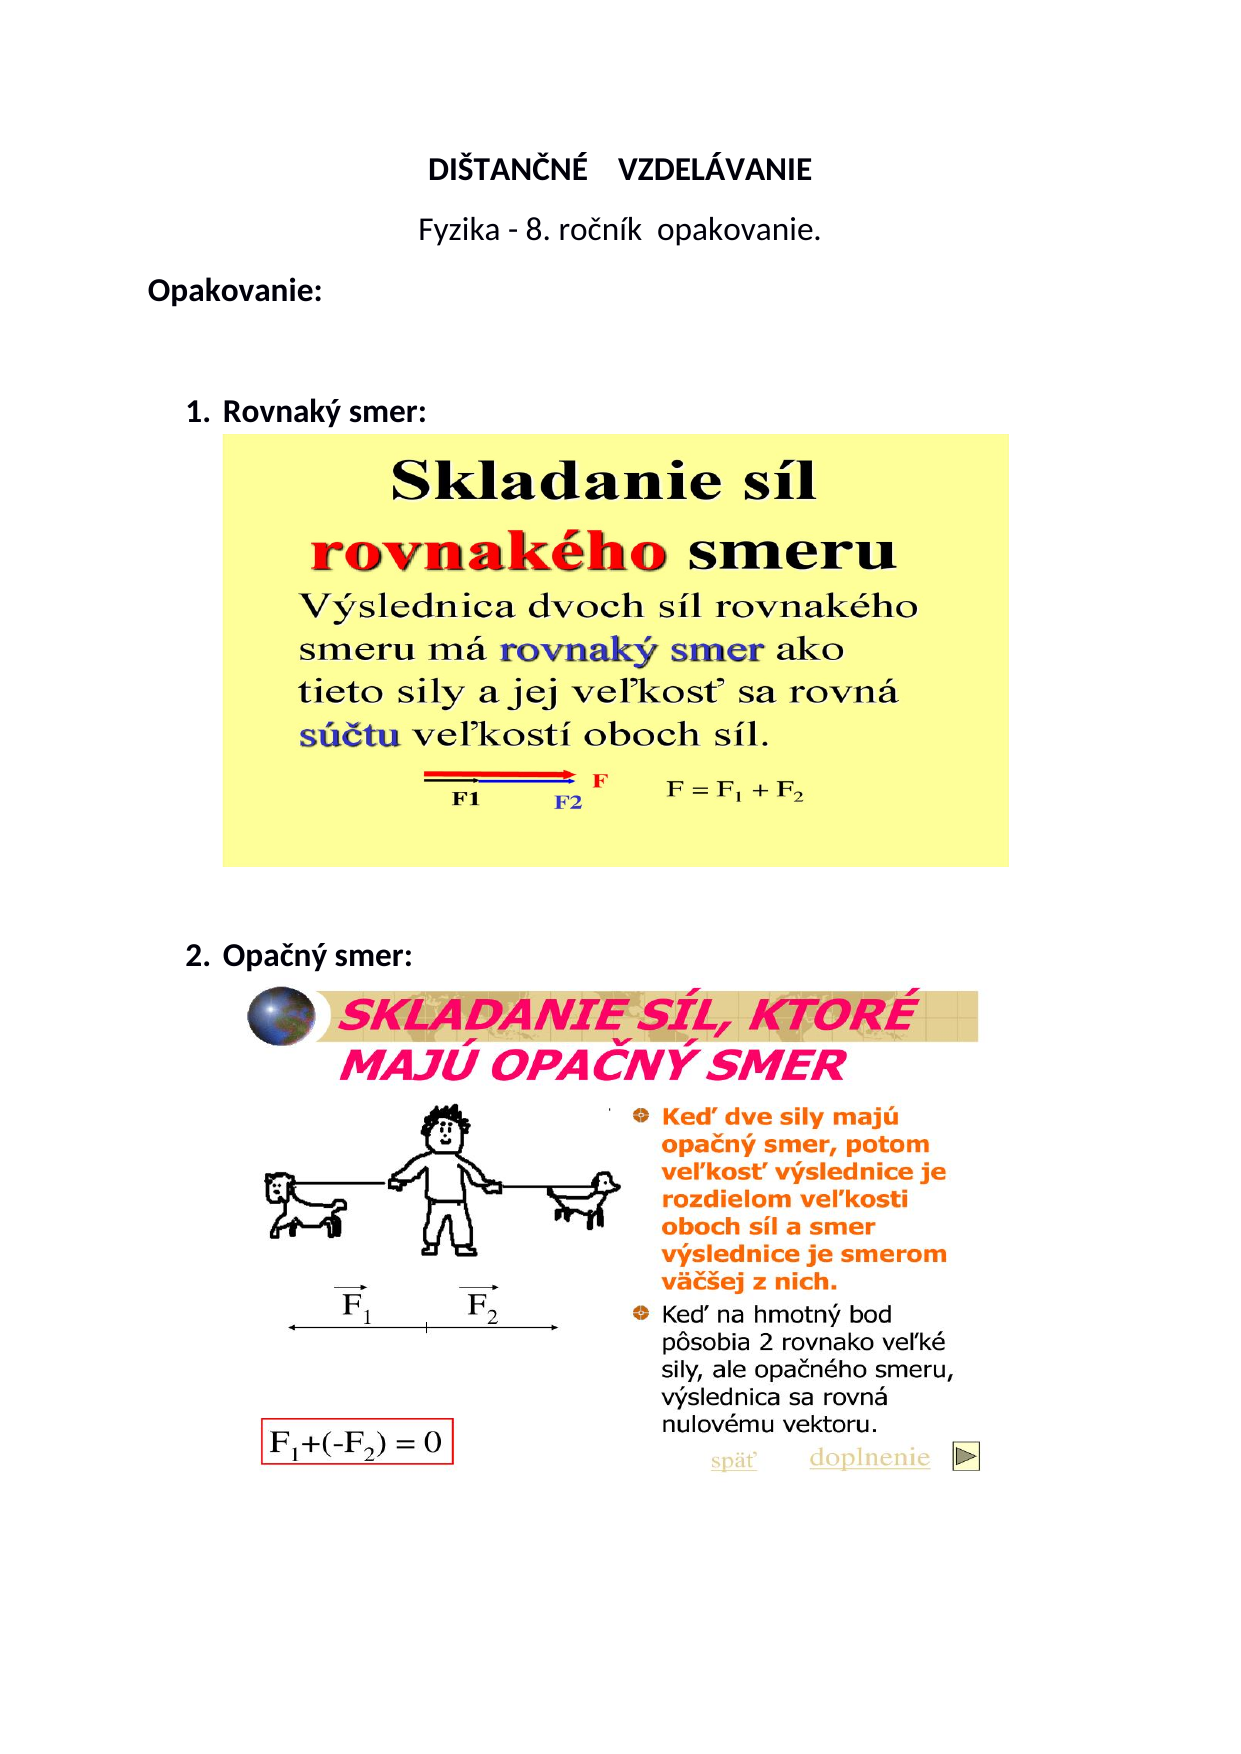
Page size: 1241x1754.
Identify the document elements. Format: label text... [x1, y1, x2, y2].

text Opakovanie: [148, 269, 1093, 309]
text DIŠTANČNÉ VZDELÁVANIE [148, 148, 1093, 188]
text Fyzika - 8. ročník opakovanie. [148, 208, 1093, 249]
list Opačný smer: [185, 934, 1093, 975]
list Rovnaký smer: [185, 390, 1093, 431]
picture [222, 978, 1012, 1493]
picture [222, 434, 1009, 867]
